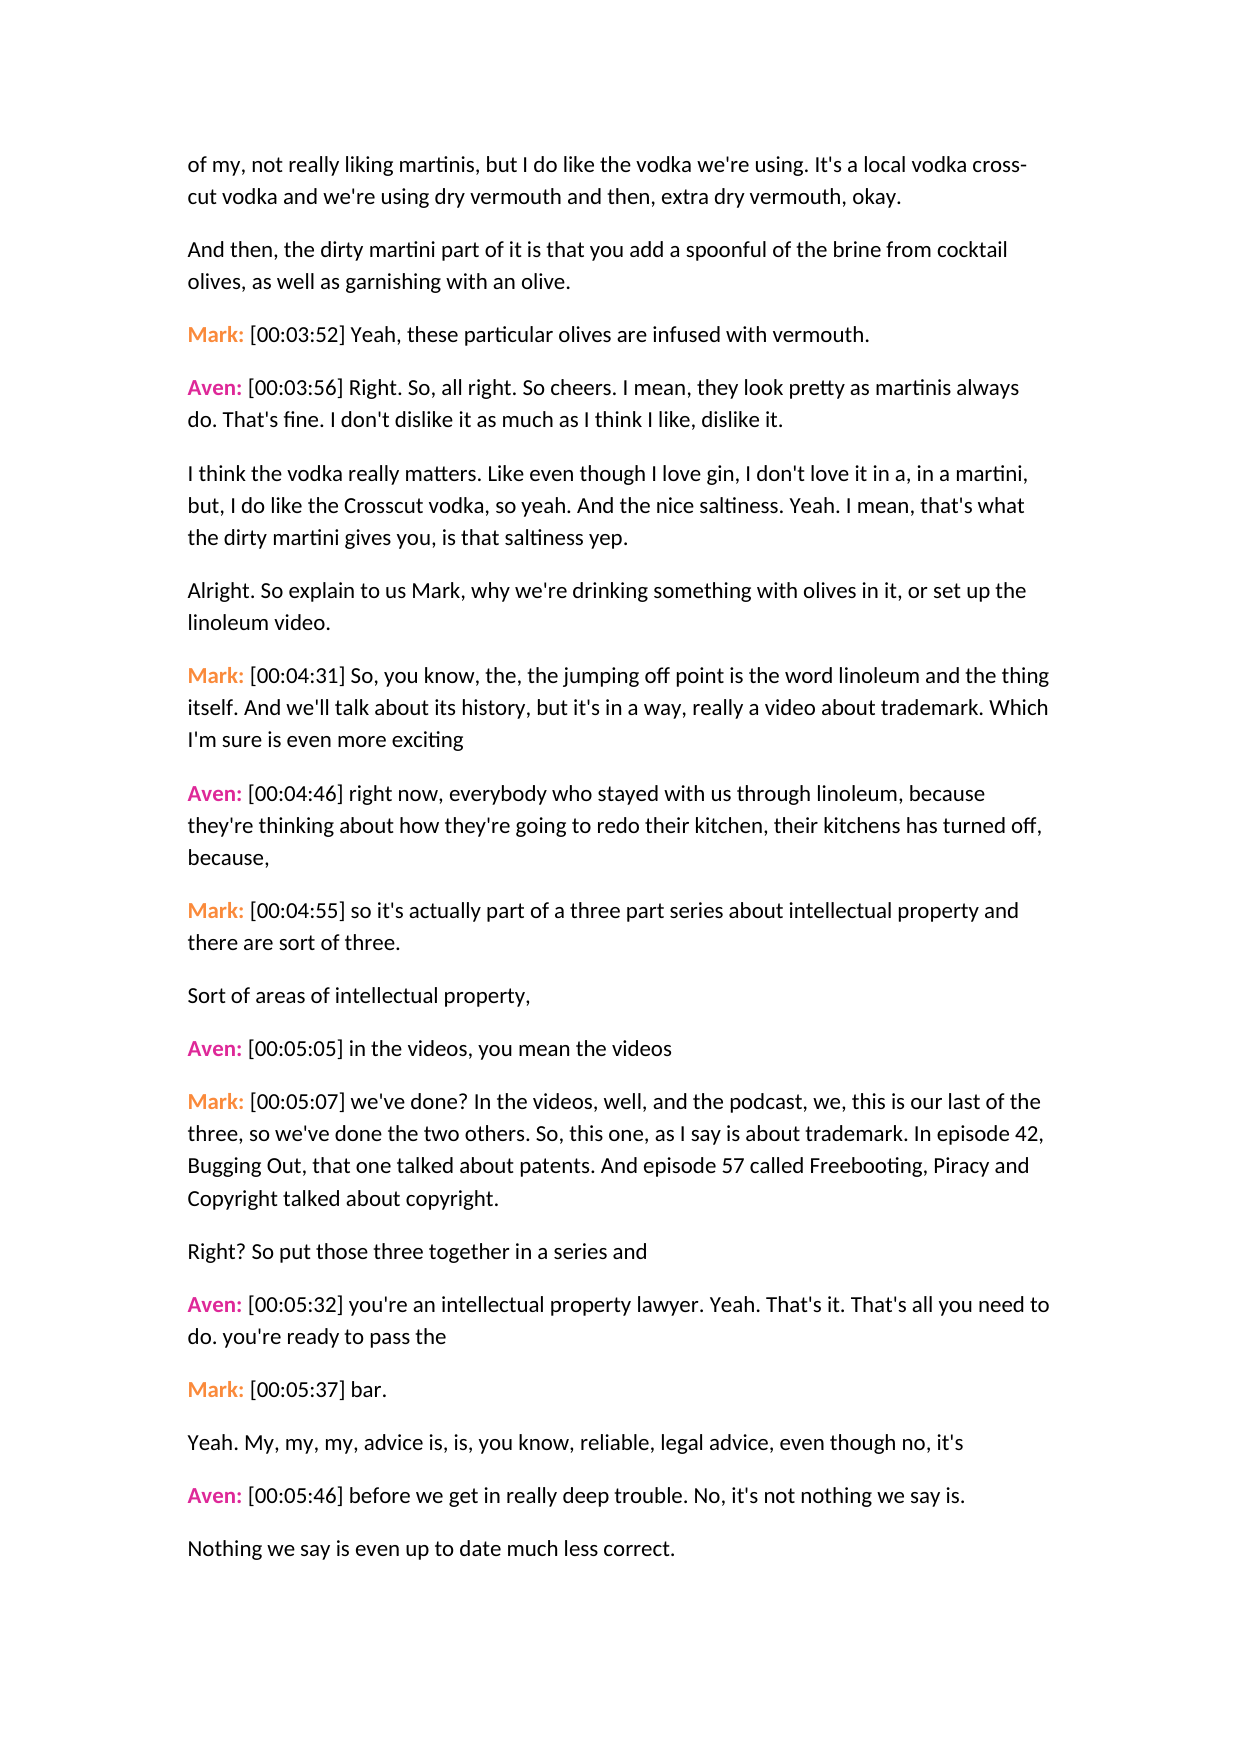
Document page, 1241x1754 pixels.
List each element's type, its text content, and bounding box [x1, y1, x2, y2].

text Nothing we say is even up to date much less correct. [187, 1534, 1053, 1562]
text Aven: [00:05:46] before we get in really deep trouble. No, it's not nothing we say is. [187, 1481, 1053, 1509]
text Mark: [00:04:31] So, you know, the, the jumping off point is the word linoleum and the thing itself. And we'll talk about its history, but it's in a way, really a video about trademark. Which I'm sure is even more exciting [187, 661, 1053, 754]
text Right? So put those three together in a series and [187, 1237, 1053, 1265]
text Aven: [00:05:32] you're an intellectual property lawyer. Yeah. That's it. That's all you need to do. you're ready to pass the [187, 1290, 1053, 1350]
text Mark: [00:05:37] bar. [187, 1375, 1053, 1403]
text Alright. So explain to us Mark, why we're drinking something with olives in it, or set up the linoleum video. [187, 576, 1053, 636]
text Aven: [00:04:46] right now, everybody who stayed with us through linoleum, because they're thinking about how they're going to redo their kitchen, their kitchens has turned off, because, [187, 779, 1053, 871]
text Mark: [00:03:52] Yeah, these particular olives are infused with vermouth. [187, 320, 1053, 348]
text Aven: [00:03:56] Right. So, all right. So cheers. I mean, they look pretty as martinis always do. That's fine. I don't dislike it as much as I think I like, dislike it. [187, 373, 1053, 434]
text Aven: [00:05:05] in the videos, you mean the videos [187, 1034, 1053, 1062]
text And then, the dirty martini part of it is that you add a spoonful of the brine from cocktail olives, as well as garnishing with an olive. [187, 235, 1053, 295]
text Yeah. My, my, my, advice is, is, you know, reliable, legal advice, even though no, it's [187, 1428, 1053, 1456]
text I think the vodka really matters. Like even though I love gin, I don't love it in a, in a martini, but, I do like the Crosscut vodka, so yeah. And the nice saltiness. Yeah. I mean, that's what the dirty martini gives you, is that saltiness yep. [187, 459, 1053, 551]
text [187, 150, 1053, 210]
text Mark: [00:04:55] so it's actually part of a three part series about intellectual property and there are sort of three. [187, 896, 1053, 956]
text Mark: [00:05:07] we've done? In the videos, well, and the podcast, we, this is our last of the three, so we've done the two others. So, this one, as I say is about trademark. In episode 42, Bugging Out, that one talked about patents. And episode 57 called Freebooting, Piracy and Copyright talked about copyright. [187, 1087, 1053, 1212]
text Sort of areas of intellectual property, [187, 981, 1053, 1009]
